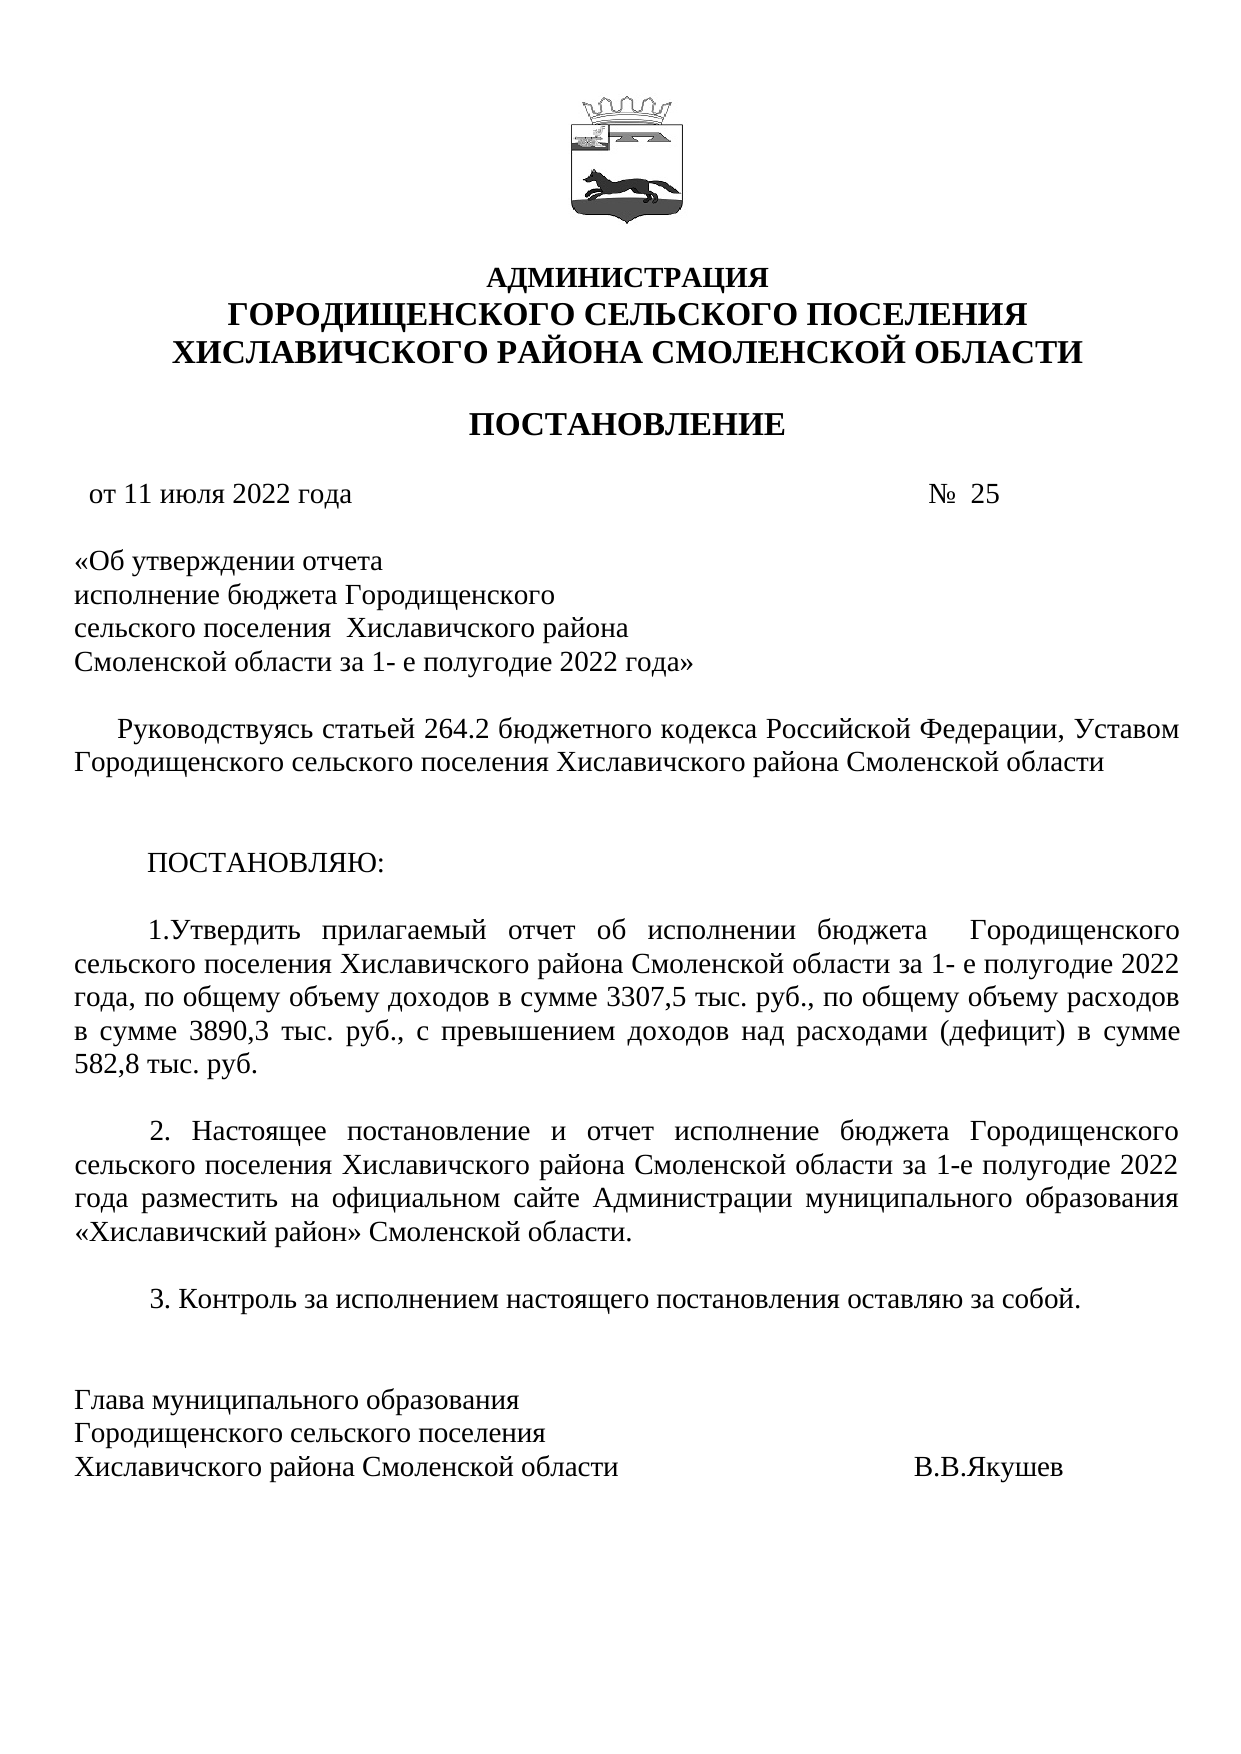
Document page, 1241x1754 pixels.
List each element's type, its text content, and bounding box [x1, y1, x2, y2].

text ПОСТАНОВЛЕНИЕ [74, 404, 1181, 443]
picture [559, 92, 696, 227]
text Хиславичского района Смоленской области В.В.Якушев [74, 1449, 1179, 1482]
text исполнение бюджета Городищенского [74, 577, 1181, 610]
text Смоленской области за 1- е полугодие 2022 года» [74, 644, 1181, 677]
text «Об утверждении отчета [74, 543, 1181, 577]
text от 11 июля 2022 года № 25 [74, 476, 1181, 510]
text Городищенского сельского поселения [74, 1415, 1179, 1449]
text АДМИНИСТРАЦИЯ [74, 261, 1181, 294]
text Глава муниципального образования [74, 1382, 1179, 1415]
text Руководствуясь статьей 264.2 бюджетного кодекса Российской Федерации, Уставом Городищенского сельского поселения Хиславичского района Смоленской области [74, 711, 1181, 778]
text ПОСТАНОВЛЯЮ: [74, 845, 1179, 879]
text 2. Настоящее постановление и отчет исполнение бюджета Городищенского сельского поселения Хиславичского района Смоленской области за 1-е полугодие 2022 года разместить на официальном сайте Администрации муниципального образования «Хиславичский район» Смоленской области. [74, 1113, 1179, 1248]
text 1.Утвердить прилагаемый отчет об исполнении бюджета Городищенского сельского поселения Хиславичского района Смоленской области за 1- е полугодие 2022 года, по общему объему доходов в сумме 3307,5 тыс. руб., по общему объему расходов в сумме 3890,3 тыс. руб., с превышением доходов над расходами (дефицит) в сумме 582,8 тыс. руб. [74, 912, 1181, 1080]
text 3. Контроль за исполнением настоящего постановления оставляю за собой. [74, 1281, 1179, 1315]
text ГОРОДИЩЕНСКОГО СЕЛЬСКОГО ПОСЕЛЕНИЯ ХИСЛАВИЧСКОГО РАЙОНА СМОЛЕНСКОЙ ОБЛАСТИ [74, 294, 1181, 371]
text сельского поселения Хиславичского района [74, 610, 1181, 644]
